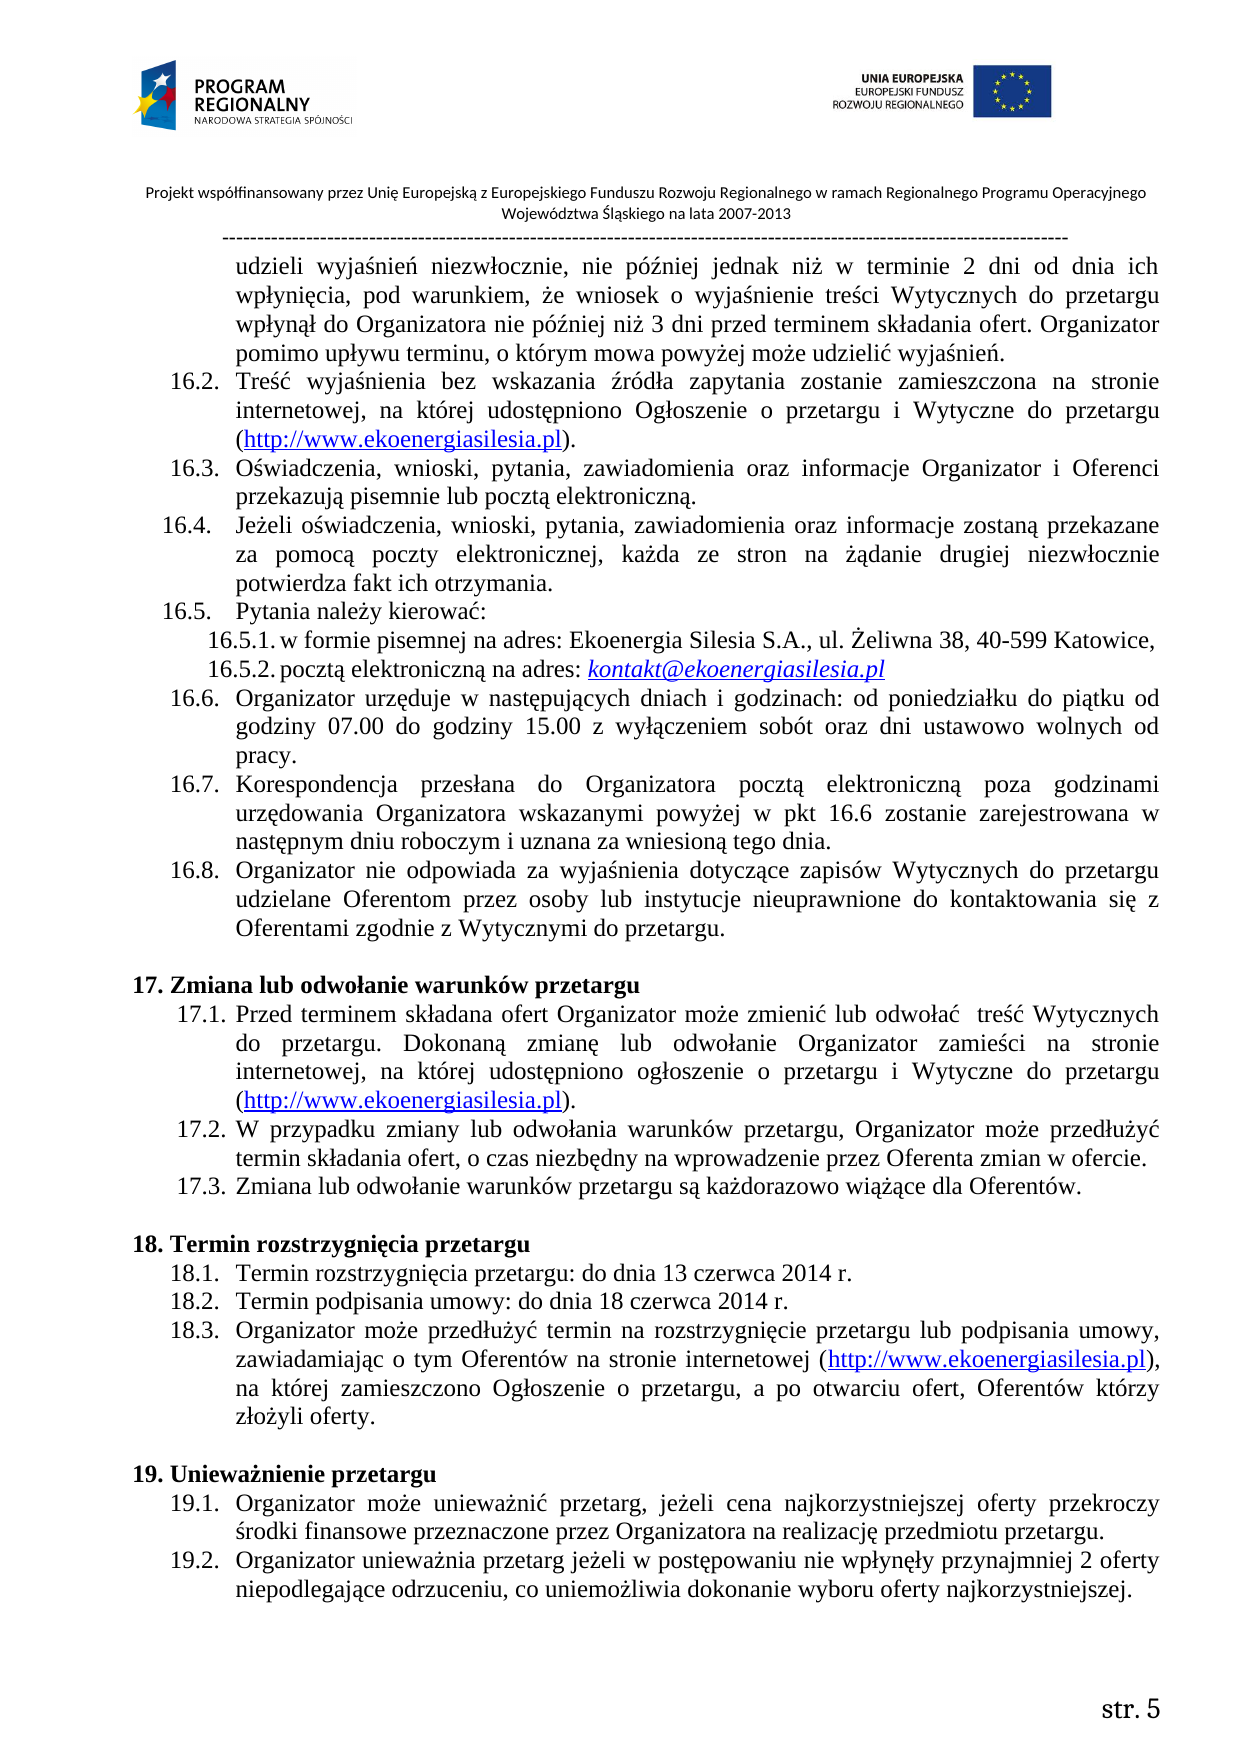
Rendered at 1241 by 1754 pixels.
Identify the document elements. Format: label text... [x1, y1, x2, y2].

list Zmiana lub odwołanie warunków przetargu [132, 970, 1160, 999]
list Termin rozstrzygnięcia przetargu [132, 1229, 1160, 1258]
list w formie pisemnej na adres: Ekoenergia Silesia S.A., ul. Żeliwna 38, 40-599 Katowice, [207, 625, 1160, 654]
list Termin rozstrzygnięcia przetargu: do dnia 13 czerwca 2014 r. [169, 1258, 1160, 1286]
list Organizator nie odpowiada za wyjaśnienia dotyczące zapisów Wytycznych do przetargu udzielane Oferentom przez osoby lub instytucje nieuprawnione do kontaktowania się z Oferentami zgodnie z Wytycznymi do przetargu. [169, 855, 1160, 941]
list W przypadku zmiany lub odwołania warunków przetargu, Organizator może przedłużyć termin składania ofert, o czas niezbędny na wprowadzenie przez Oferenta zmian w ofercie. [176, 1114, 1160, 1171]
list Termin podpisania umowy: do dnia 18 czerwca 2014 r. [169, 1286, 1160, 1315]
list Przed terminem składana ofert Organizator może zmienić lub odwołać treść Wytycznych do przetargu. Dokonaną zmianę lub odwołanie Organizator zamieści na stronie internetowej, na której udostępniono ogłoszenie o przetargu i Wytyczne do przetargu (http://www.ekoenergiasilesia.pl). [176, 999, 1160, 1114]
picture [132, 56, 358, 137]
list Organizator urzęduje w następujących dniach i godzinach: od poniedziałku do piątku od godziny 07.00 do godziny 15.00 z wyłączeniem sobót oraz dni ustawowo wolnych od pracy. [169, 683, 1160, 769]
list Treść wyjaśnienia bez wskazania źródła zapytania zostanie zamieszczona na stronie internetowej, na której udostępniono Ogłoszenie o przetargu i Wytyczne do przetargu (http://www.ekoenergiasilesia.pl). [169, 366, 1160, 453]
list Zmiana lub odwołanie warunków przetargu są każdorazowo wiążące dla Oferentów. [176, 1171, 1160, 1200]
list Organizator może przedłużyć termin na rozstrzygnięcie przetargu lub podpisania umowy, zawiadamiając o tym Oferentów na stronie internetowej (http://www.ekoenergiasilesia.pl), na której zamieszczono Ogłoszenie o przetargu, a po otwarciu ofert, Oferentów którzy złożyli oferty. [169, 1315, 1160, 1430]
list Pytania należy kierować: [162, 596, 1160, 625]
list pocztą elektroniczną na adres: kontakt@ekoenergiasilesia.pl [207, 654, 1160, 683]
list Oświadczenia, wnioski, pytania, zawiadomienia oraz informacje Organizator i Oferenci przekazują pisemnie lub pocztą elektroniczną. [169, 453, 1160, 510]
list Jeżeli oświadczenia, wnioski, pytania, zawiadomienia oraz informacje zostaną przekazane za pomocą poczty elektronicznej, każda ze stron na żądanie drugiej niezwłocznie potwierdza fakt ich otrzymania. [162, 510, 1160, 596]
list Organizator może unieważnić przetarg, jeżeli cena najkorzystniejszej oferty przekroczy środki finansowe przeznaczone przez Organizatora na realizację przedmiotu przetargu. [169, 1488, 1160, 1545]
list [169, 251, 1160, 366]
list Organizator unieważnia przetarg jeżeli w postępowaniu nie wpłynęły przynajmniej 2 oferty niepodlegające odrzuceniu, co uniemożliwia dokonanie wyboru oferty najkorzystniejszej. [169, 1545, 1160, 1603]
list Unieważnienie przetargu [132, 1459, 1160, 1488]
picture [817, 59, 1066, 124]
list Korespondencja przesłana do Organizatora pocztą elektroniczną poza godzinami urzędowania Organizatora wskazanymi powyżej w pkt 16.6 zostanie zarejestrowana w następnym dniu roboczym i uznana za wniesioną tego dnia. [169, 769, 1160, 855]
